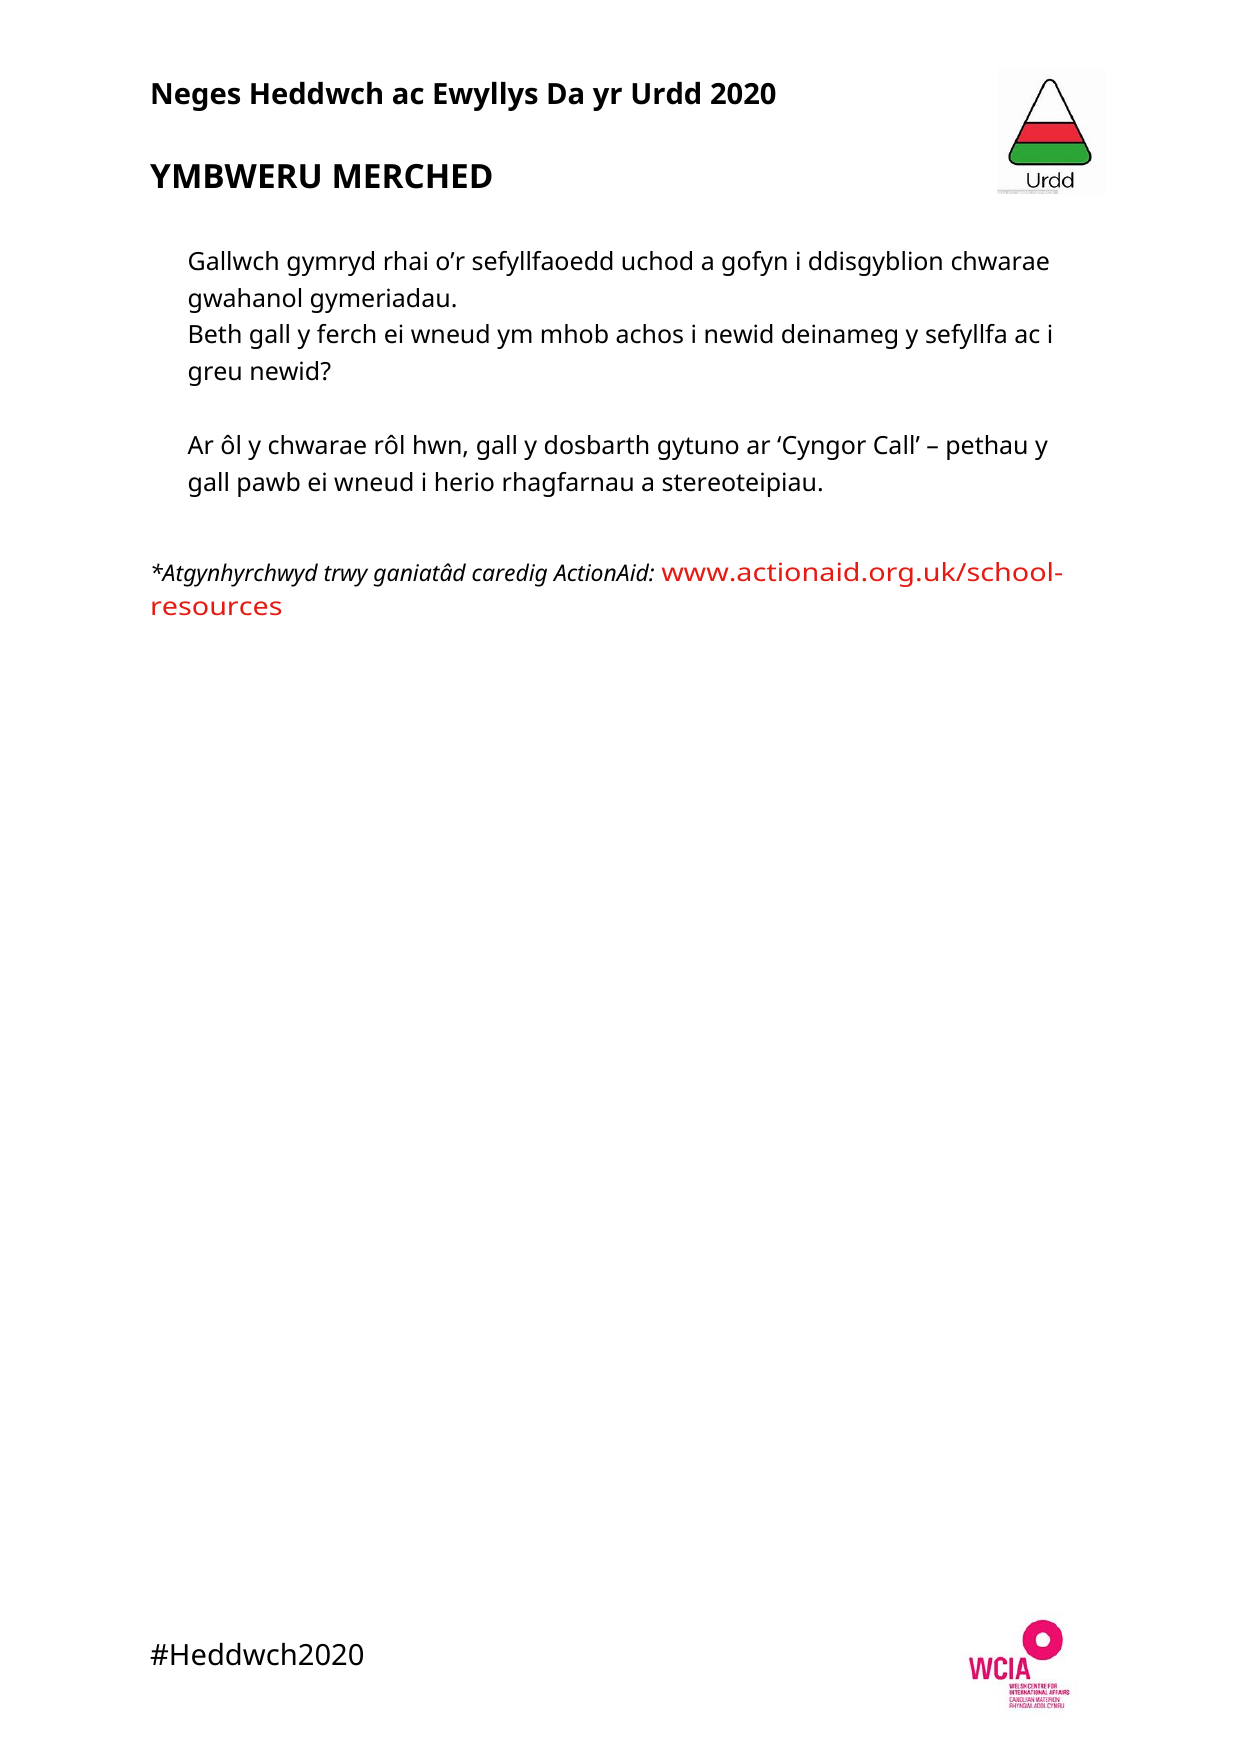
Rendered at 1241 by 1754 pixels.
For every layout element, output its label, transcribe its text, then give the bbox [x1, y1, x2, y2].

list Ar ôl y chwarae rôl hwn, gall y dosbarth gytuno ar ‘Cyngor Call’ – pethau y gall pawb ei wneud i herio rhagfarnau a stereoteipiau. [187, 427, 1090, 498]
list Gallwch gymryd rhai o’r sefyllfaoedd uchod a gofyn i ddisgyblion chwarae gwahanol gymeriadau. [187, 244, 1090, 314]
picture [997, 68, 1107, 194]
text *Atgynhyrchwyd trwy ganiatâd caredig ActionAid: www.actionaid.org.uk/school-resources [150, 554, 1090, 623]
list Beth gall y ferch ei wneud ym mhob achos i newid deinameg y sefyllfa ac i greu newid? [187, 317, 1090, 388]
picture [958, 1599, 1091, 1731]
